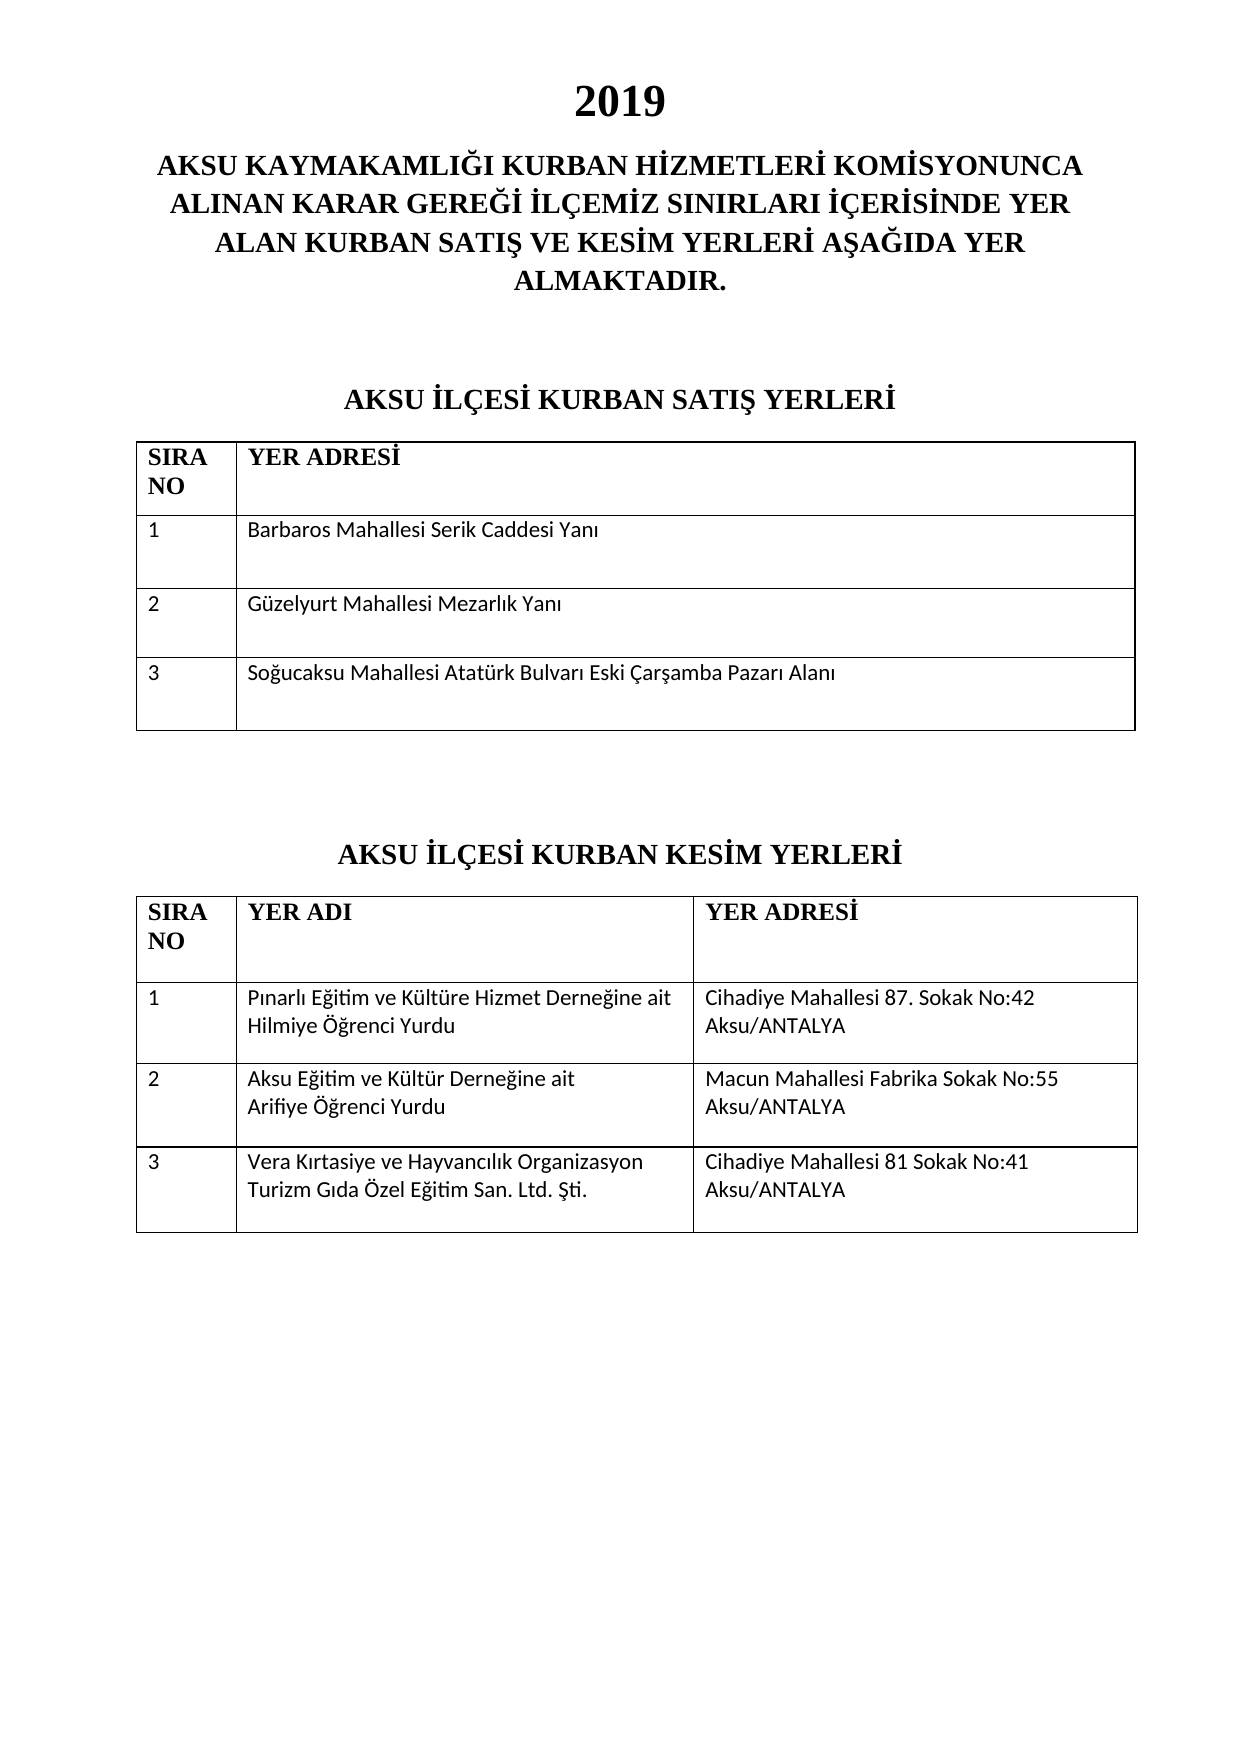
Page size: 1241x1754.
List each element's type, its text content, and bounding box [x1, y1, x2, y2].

table_cell Vera Kırtasiye ve Hayvancılık Organizasyon Turizm Gıda Özel Eğitim San. Ltd. Şti. [237, 1148, 693, 1232]
table_cell Pınarlı Eğitim ve Kültüre Hizmet Derneğine ait Hilmiye Öğrenci Yurdu [237, 983, 693, 1063]
table_header YER ADRESİ [237, 443, 1134, 514]
table_cell 1 [137, 983, 236, 1063]
table_cell Aksu Eğitim ve Kültür Derneğine ait Arifiye Öğrenci Yurdu [237, 1064, 693, 1146]
table_cell 3 [137, 658, 236, 730]
table_header SIRA NO [137, 443, 236, 514]
text AKSU İLÇESİ KURBAN KESİM YERLERİ [148, 837, 1093, 870]
table_cell 1 [137, 516, 236, 588]
table_cell 2 [137, 1064, 236, 1146]
table_cell Macun Mahallesi Fabrika Sokak No:55 Aksu/ANTALYA [694, 1064, 1137, 1146]
table_cell Güzelyurt Mahallesi Mezarlık Yanı [237, 589, 1134, 657]
table_cell 3 [137, 1148, 236, 1232]
table_header SIRA NO [137, 897, 236, 982]
table_cell Barbaros Mahallesi Serik Caddesi Yanı [237, 516, 1134, 588]
table_header YER ADI [237, 897, 693, 982]
text AKSU İLÇESİ KURBAN SATIŞ YERLERİ [148, 382, 1093, 416]
table_cell Soğucaksu Mahallesi Atatürk Bulvarı Eski Çarşamba Pazarı Alanı [237, 658, 1134, 730]
text AKSU KAYMAKAMLIĞI KURBAN HİZMETLERİ KOMİSYONUNCA ALINAN KARAR GEREĞİ İLÇEMİZ SINIRLARI İÇERİSİNDE YER ALAN KURBAN SATIŞ VE KESİM YERLERİ AŞAĞIDA YER ALMAKTADIR. [148, 148, 1093, 297]
table_cell Cihadiye Mahallesi 87. Sokak No:42 Aksu/ANTALYA [694, 983, 1137, 1063]
table_cell 2 [137, 589, 236, 657]
table_cell Cihadiye Mahallesi 81 Sokak No:41 Aksu/ANTALYA [694, 1148, 1137, 1232]
table_header YER ADRESİ [694, 897, 1137, 982]
